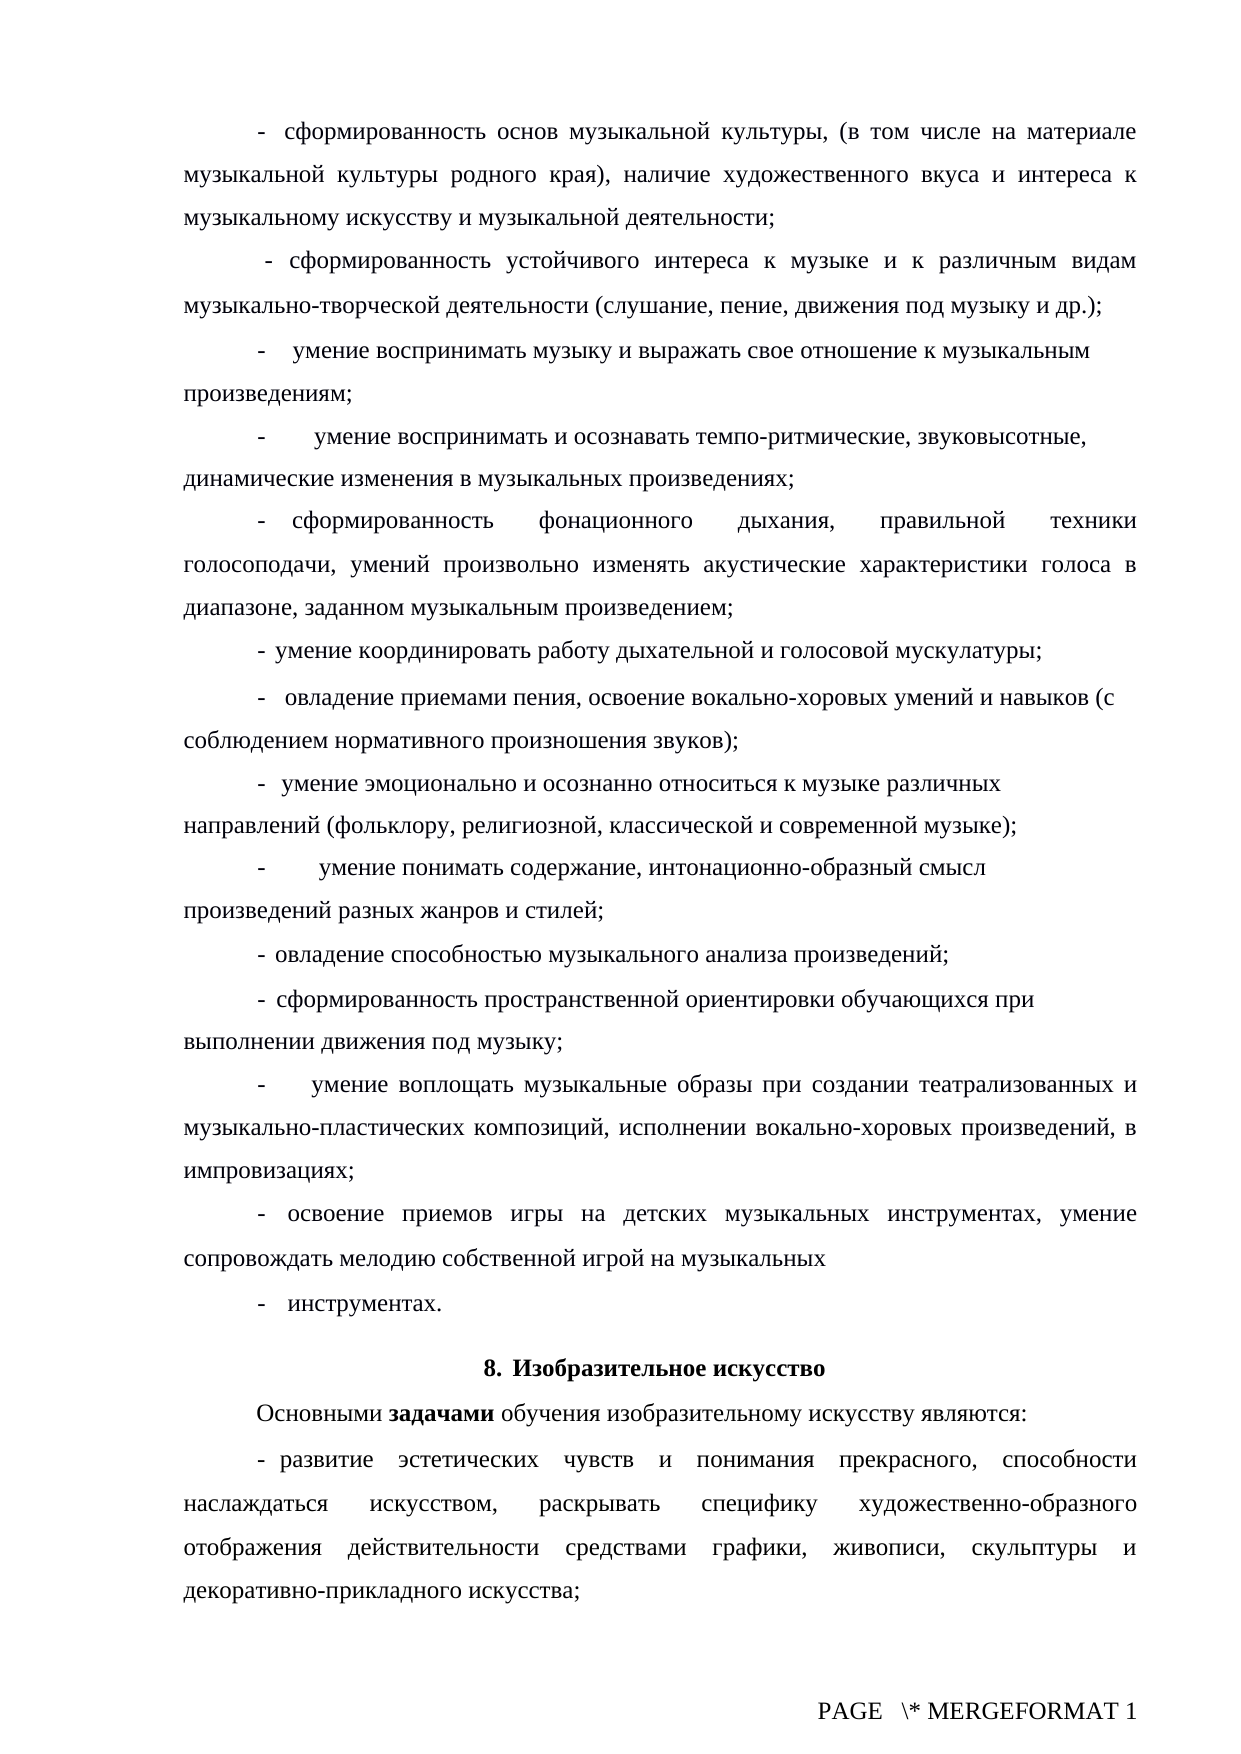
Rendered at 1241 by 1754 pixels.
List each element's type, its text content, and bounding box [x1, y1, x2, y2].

list умение понимать содержание, интонационно-образный смысл произведений разных жанров и стилей; [183, 852, 1138, 924]
list освоение приемов игры на детских музыкальных инструментах, умение сопровождать мелодию собственной игрой на музыкальных [183, 1198, 1138, 1272]
list умение воспринимать и осознавать темпо-ритмические, звуковысотные, динамические изменения в музыкальных произведениях; [183, 421, 1138, 492]
list умение координировать работу дыхательной и голосовой мускулатуры; [257, 635, 1138, 664]
list сформированность фонационного дыхания, правильной техники голосоподачи, умений произвольно изменять акустические характеристики голоса в диапазоне, заданном музыкальным произведением; [183, 506, 1138, 621]
list развитие эстетических чувств и понимания прекрасного, способности наслаждаться искусством, раскрывать специфику художественно-образного отображения действительности средствами графики, живописи, скульптуры и декоративно-прикладного искусства; [183, 1444, 1138, 1604]
list инструментах. [183, 1288, 1138, 1316]
text Основными задачами обучения изобразительному искусству являются: [256, 1398, 1138, 1427]
list умение воспринимать музыку и выражать свое отношение к музыкальным произведениям; [183, 335, 1138, 407]
list овладение приемами пения, освоение вокально-хоровых умений и навыков (с соблюдением нормативного произношения звуков); [183, 682, 1138, 753]
list овладение способностью музыкального анализа произведений; [257, 939, 1138, 967]
list умение воплощать музыкальные образы при создании театрализованных и музыкально-пластических композиций, исполнении вокально-хоровых произведений, в импровизациях; [183, 1069, 1138, 1184]
list сформированность основ музыкальной культуры, (в том числе на материале музыкальной культуры родного края), наличие художественного вкуса и интереса к музыкальному искусству и музыкальной деятельности; [183, 116, 1138, 231]
list сформированность устойчивого интереса к музыке и к различным видам музыкально-творческой деятельности (слушание, пение, движения под музыку и др.); [183, 245, 1138, 319]
list сформированность пространственной ориентировки обучающихся при выполнении движения под музыку; [183, 984, 1138, 1055]
list Изобразительное искусство [483, 1353, 1138, 1382]
list умение эмоционально и осознанно относиться к музыке различных направлений (фольклору, религиозной, классической и современной музыке); [183, 768, 1138, 839]
